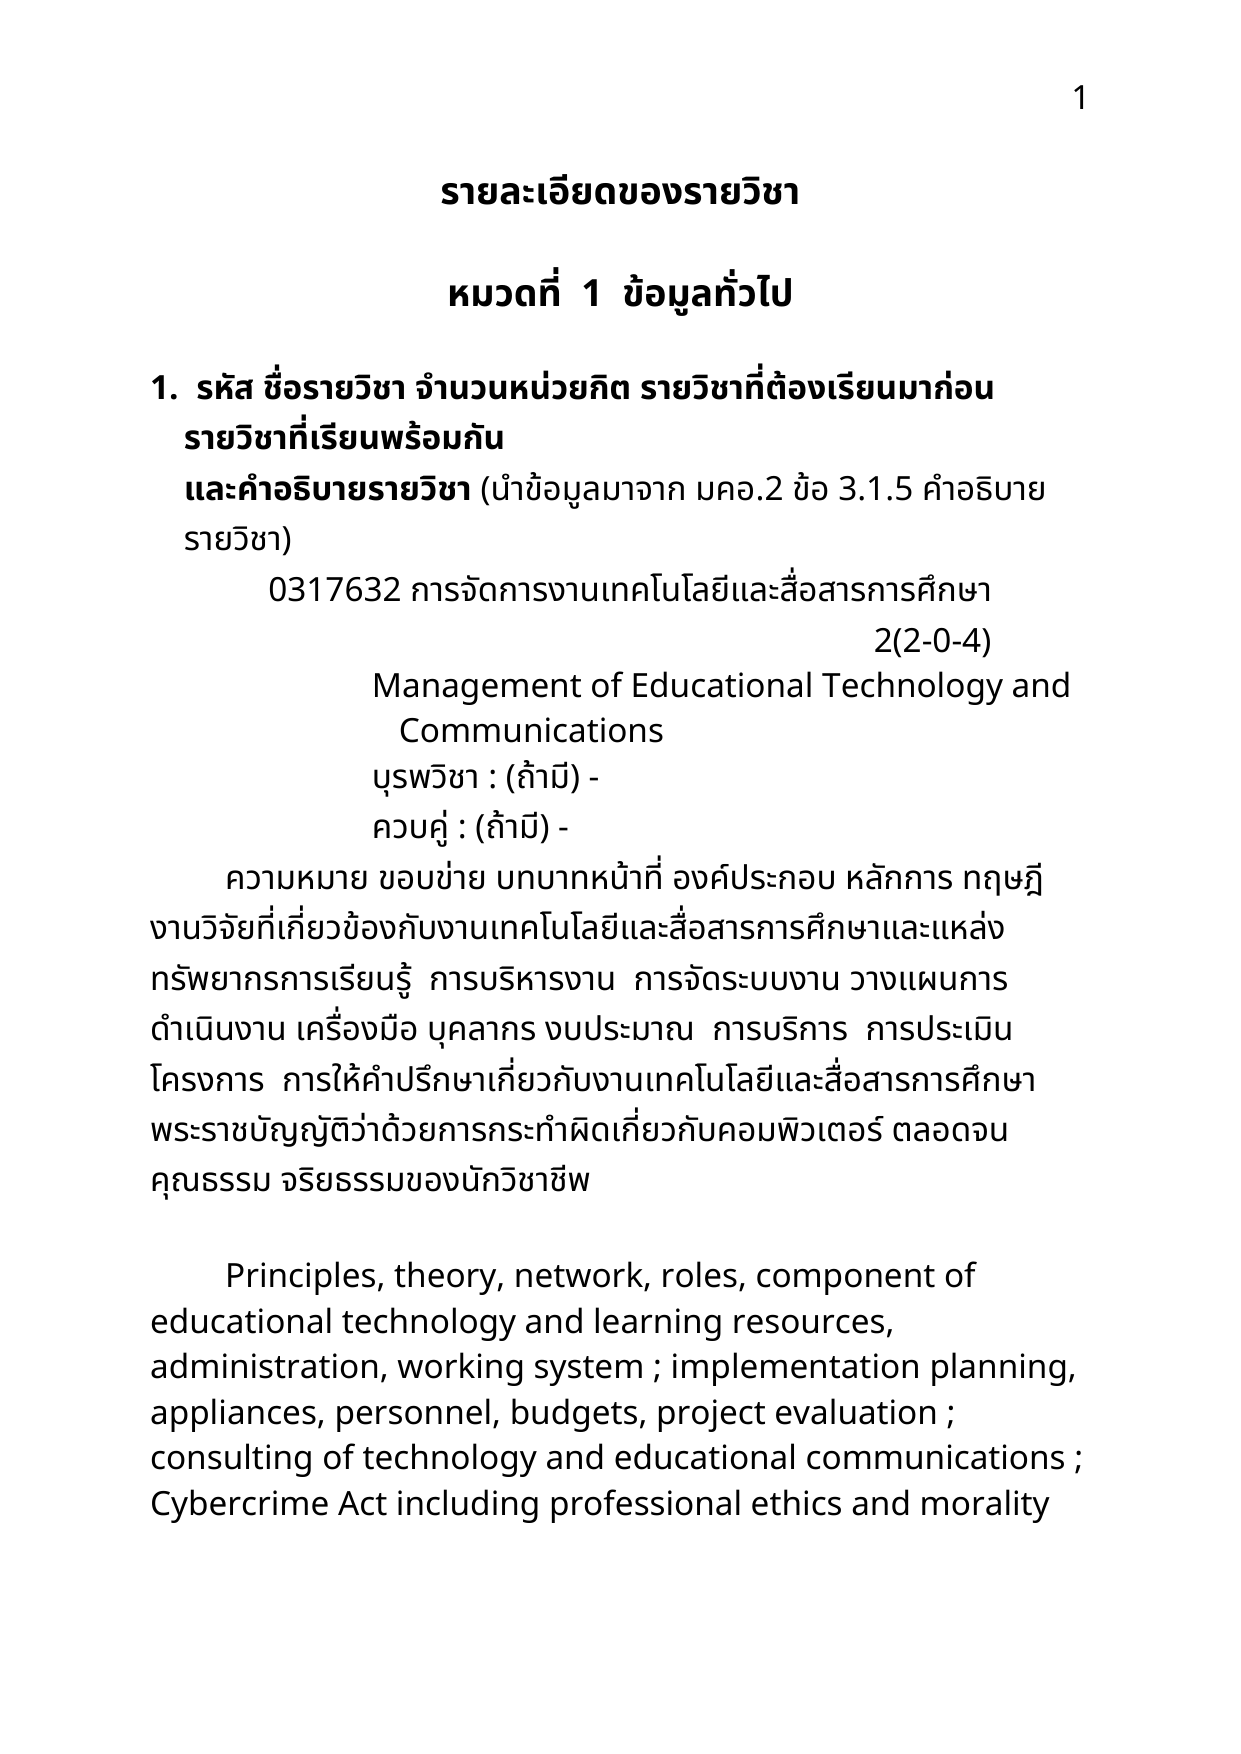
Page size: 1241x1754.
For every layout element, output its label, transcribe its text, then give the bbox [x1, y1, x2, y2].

text รายละเอียดของรายวิชา [150, 165, 1090, 221]
text Principles, theory, network, roles, component of educational technology and learning resources, administration, working system ; implementation planning, appliances, personnel, budgets, project evaluation ; consulting of technology and educational communications ; Cybercrime Act including professional ethics and morality [150, 1252, 1090, 1525]
text Management of Educational Technology and Communications [372, 662, 1090, 753]
text หมวดที่ 1 ข้อมูลทั่วไป [150, 267, 1090, 324]
text บุรพวิชา : (ถ้ามี) - [372, 753, 1090, 803]
text 1. รหัส ชื่อรายวิชา จำนวนหน่วยกิต รายวิชาที่ต้องเรียนมาก่อน รายวิชาที่เรียนพร้อมกัน และคำอธิบายรายวิชา (นำข้อมูลมาจาก มคอ.2 ข้อ 3.1.5 คำอธิบายรายวิชา) [150, 363, 1090, 566]
text 0317632 การจัดการงานเทคโนโลยีและสื่อสารการศึกษา 2(2-0-4) [268, 566, 1090, 662]
text ควบคู่ : (ถ้ามี) - [372, 803, 1090, 854]
text ความหมาย ขอบข่าย บทบาทหน้าที่ องค์ประกอบ หลักการ ทฤษฎี งานวิจัยที่เกี่ยวข้องกับงานเทคโนโลยีและสื่อสารการศึกษาและแหล่งทรัพยากรการเรียนรู้ การบริหารงาน การจัดระบบงาน วางแผนการดำเนินงาน เครื่องมือ บุคลากร งบประมาณ การบริการ การประเมินโครงการ การให้คำปรึกษาเกี่ยวกับงานเทคโนโลยีและสื่อสารการศึกษา พระราชบัญญัติว่าด้วยการกระทำผิดเกี่ยวกับคอมพิวเตอร์ ตลอดจนคุณธรรม จริยธรรมของนักวิชาชีพ [150, 854, 1090, 1207]
